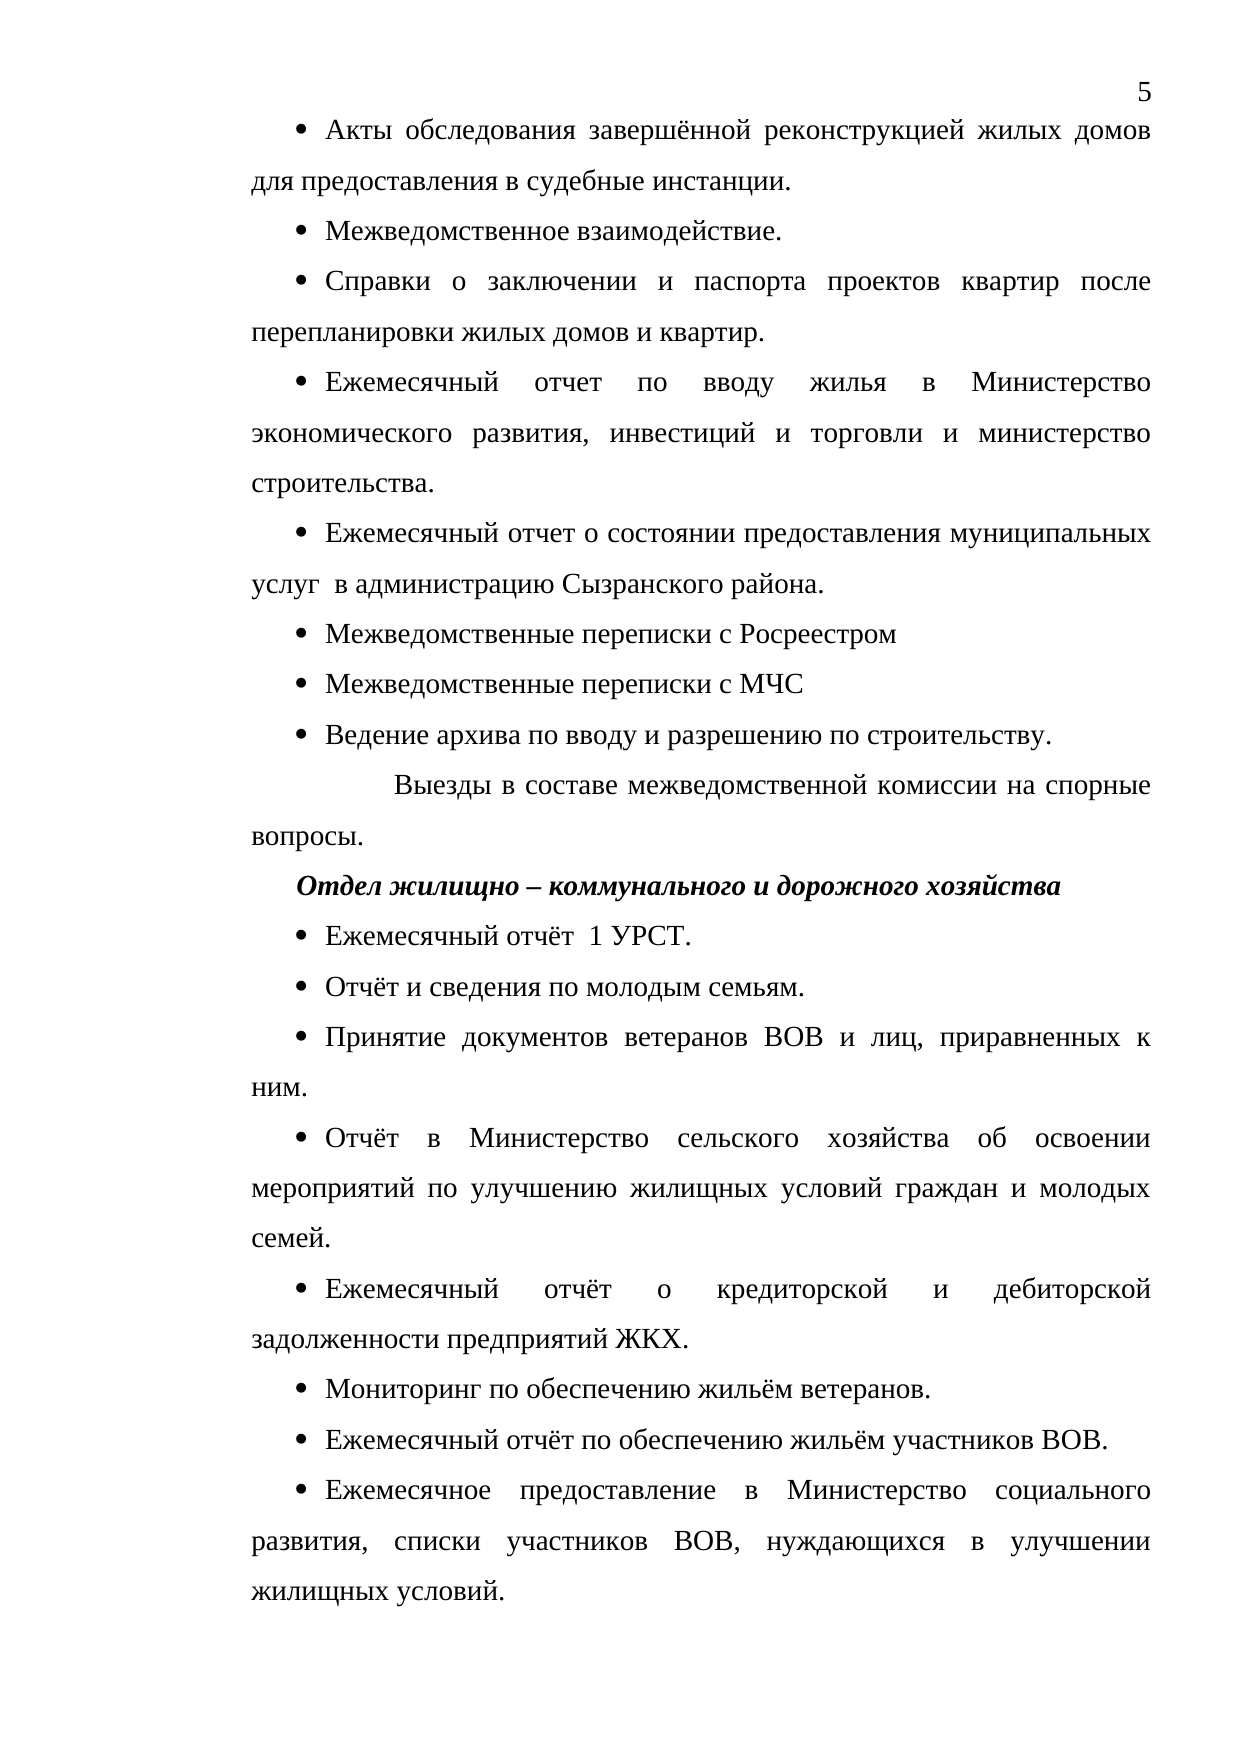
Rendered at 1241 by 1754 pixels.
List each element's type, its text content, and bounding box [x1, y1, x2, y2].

list Ежемесячный отчёт по обеспечению жильём участников ВОВ. [251, 1422, 1152, 1456]
list Ежемесячный отчет о состоянии предоставления муниципальных услуг в администрацию Сызранского района. [251, 515, 1152, 599]
text Выезды в составе межведомственной комиссии на спорные вопросы. [251, 767, 1152, 851]
text Отдел жилищно – коммунального и дорожного хозяйства [251, 868, 1152, 901]
list Отчёт в Министерство сельского хозяйства об освоении мероприятий по улучшению жилищных условий граждан и молодых семей. [251, 1120, 1152, 1254]
list Акты обследования завершённой реконструкцией жилых домов для предоставления в судебные инстанции. [251, 112, 1152, 196]
list Ежемесячный отчёт о кредиторской и дебиторской задолженности предприятий ЖКХ. [251, 1271, 1152, 1355]
list Мониторинг по обеспечению жильём ветеранов. [251, 1372, 1152, 1405]
list Отчёт и сведения по молодым семьям. [251, 969, 1152, 1002]
list Ведение архива по вводу и разрешению по строительству. [251, 717, 1152, 751]
list Принятие документов ветеранов ВОВ и лиц, приравненных к ним. [251, 1019, 1152, 1103]
list Справки о заключении и паспорта проектов квартир после перепланировки жилых домов и квартир. [251, 263, 1152, 347]
list Ежемесячный отчёт 1 УРСТ. [251, 918, 1152, 952]
list Ежемесячное предоставление в Министерство социального развития, списки участников ВОВ, нуждающихся в улучшении жилищных условий. [251, 1472, 1152, 1607]
list Ежемесячный отчет по вводу жилья в Министерство экономического развития, инвестиций и торговли и министерство строительства. [251, 364, 1152, 498]
list Межведомственные переписки с Росреестром [251, 616, 1152, 650]
list Межведомственные переписки с МЧС [251, 666, 1152, 700]
list Межведомственное взаимодействие. [251, 213, 1152, 247]
